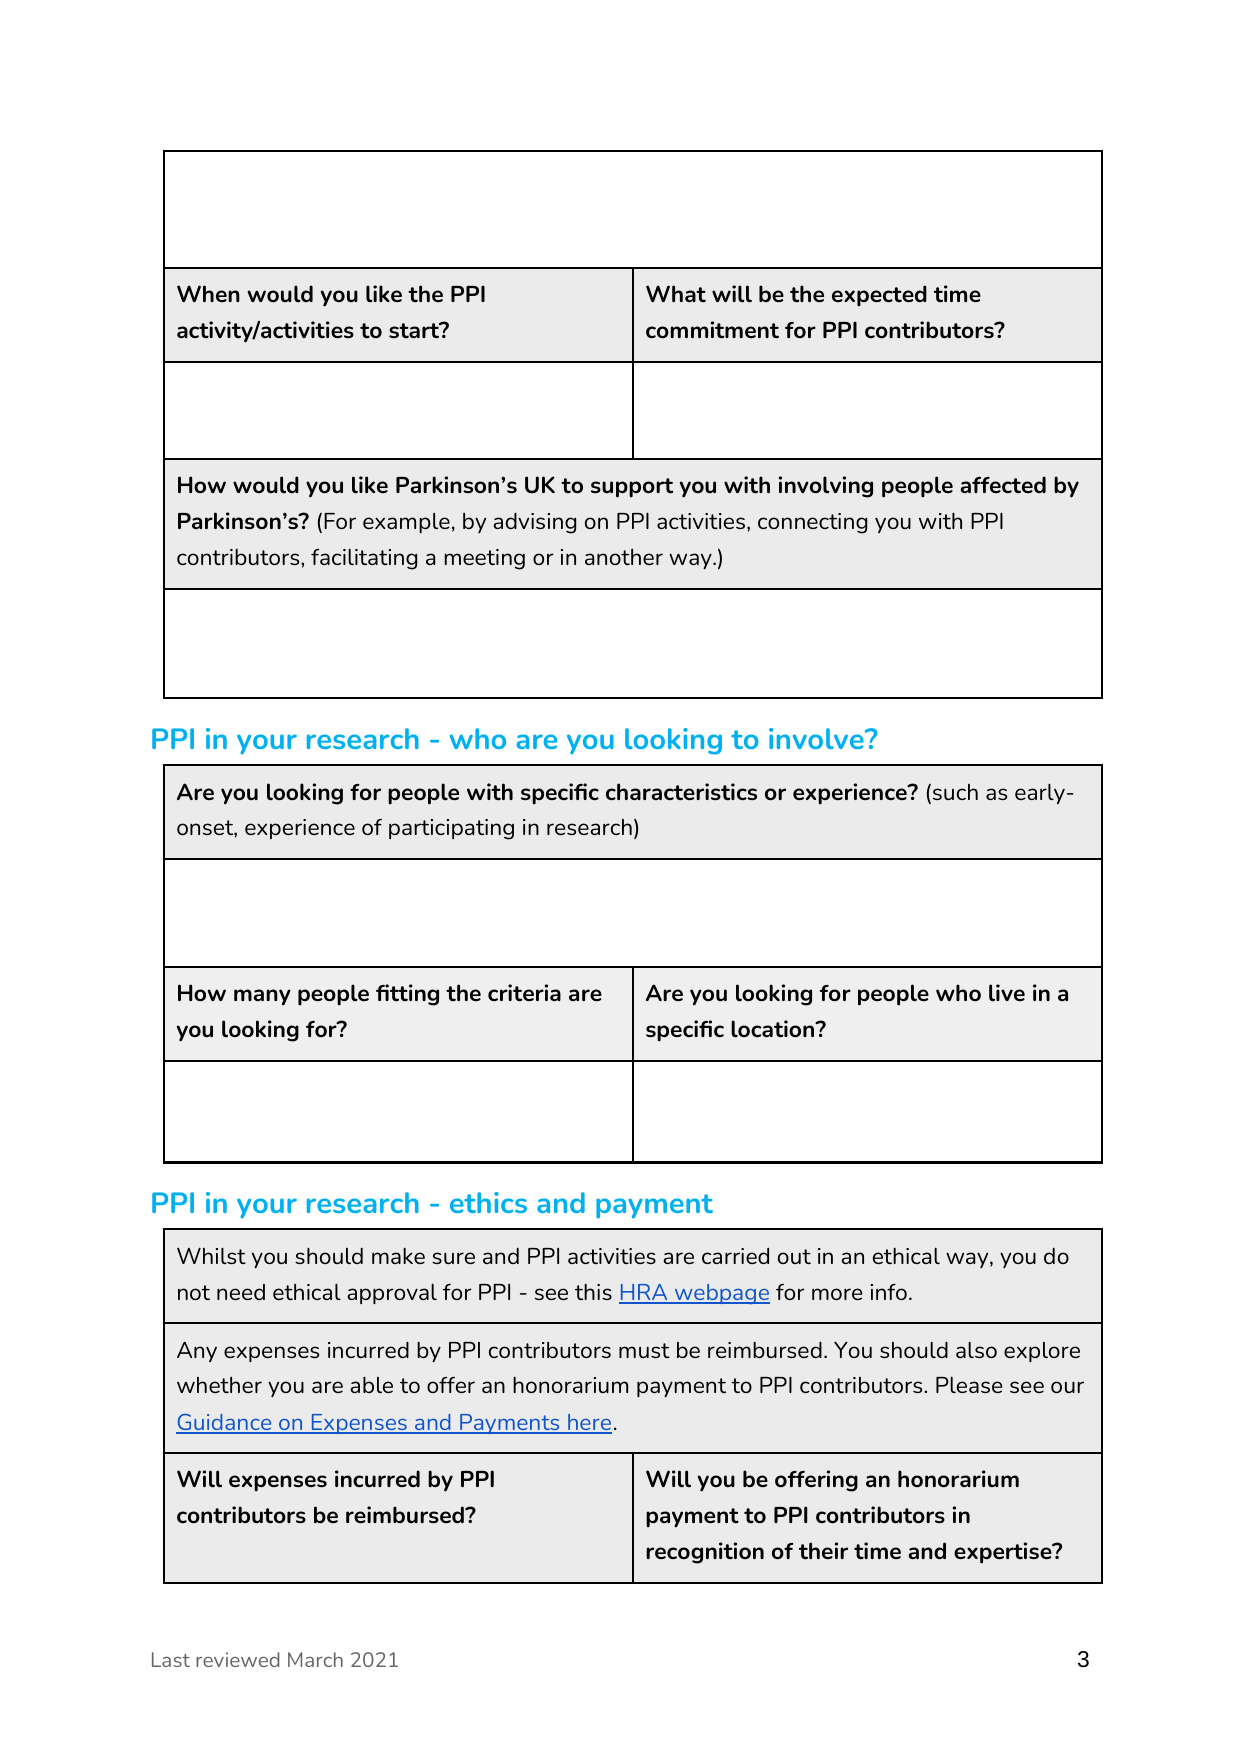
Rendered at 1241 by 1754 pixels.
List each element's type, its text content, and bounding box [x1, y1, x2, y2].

table_cell [634, 363, 1101, 458]
table_header Are you looking for people with specific characteristics or experience? (such as early-onset, experience of participating in research) [165, 766, 1101, 858]
table_cell [165, 860, 1101, 966]
table_cell How many people fitting the criteria are you looking for? [165, 968, 632, 1060]
table_cell [165, 1062, 632, 1161]
table_cell Are you looking for people who live in a specific location? [634, 968, 1101, 1060]
table_cell Will you be offering an honorarium payment to PPI contributors in recognition of their time and expertise? [634, 1454, 1101, 1582]
table_cell Any expenses incurred by PPI contributors must be reimbursed. You should also explore whether you are able to offer an honorarium payment to PPI contributors. Please see our Guidance on Expenses and Payments here. [165, 1324, 1101, 1452]
table_cell When would you like the PPI activity/activities to start? [165, 269, 632, 361]
table_header Whilst you should make sure and PPI activities are carried out in an ethical way, you do not need ethical approval for PPI - see this HRA webpage for more info. [165, 1230, 1101, 1322]
table_cell Will expenses incurred by PPI contributors be reimbursed? [165, 1454, 632, 1582]
table_cell [165, 152, 1101, 267]
table_cell How would you like Parkinson’s UK to support you with involving people affected by Parkinson’s? (For example, by advising on PPI activities, connecting you with PPI contributors, facilitating a meeting or in another way.) [165, 460, 1101, 588]
table_cell What will be the expected time commitment for PPI contributors? [634, 269, 1101, 361]
text PPI in your research - who are you looking to involve? [150, 720, 1090, 760]
table_cell [634, 1062, 1101, 1161]
text PPI in your research - ethics and payment [150, 1184, 1090, 1224]
table_cell [165, 363, 632, 458]
table_cell [165, 590, 1101, 697]
